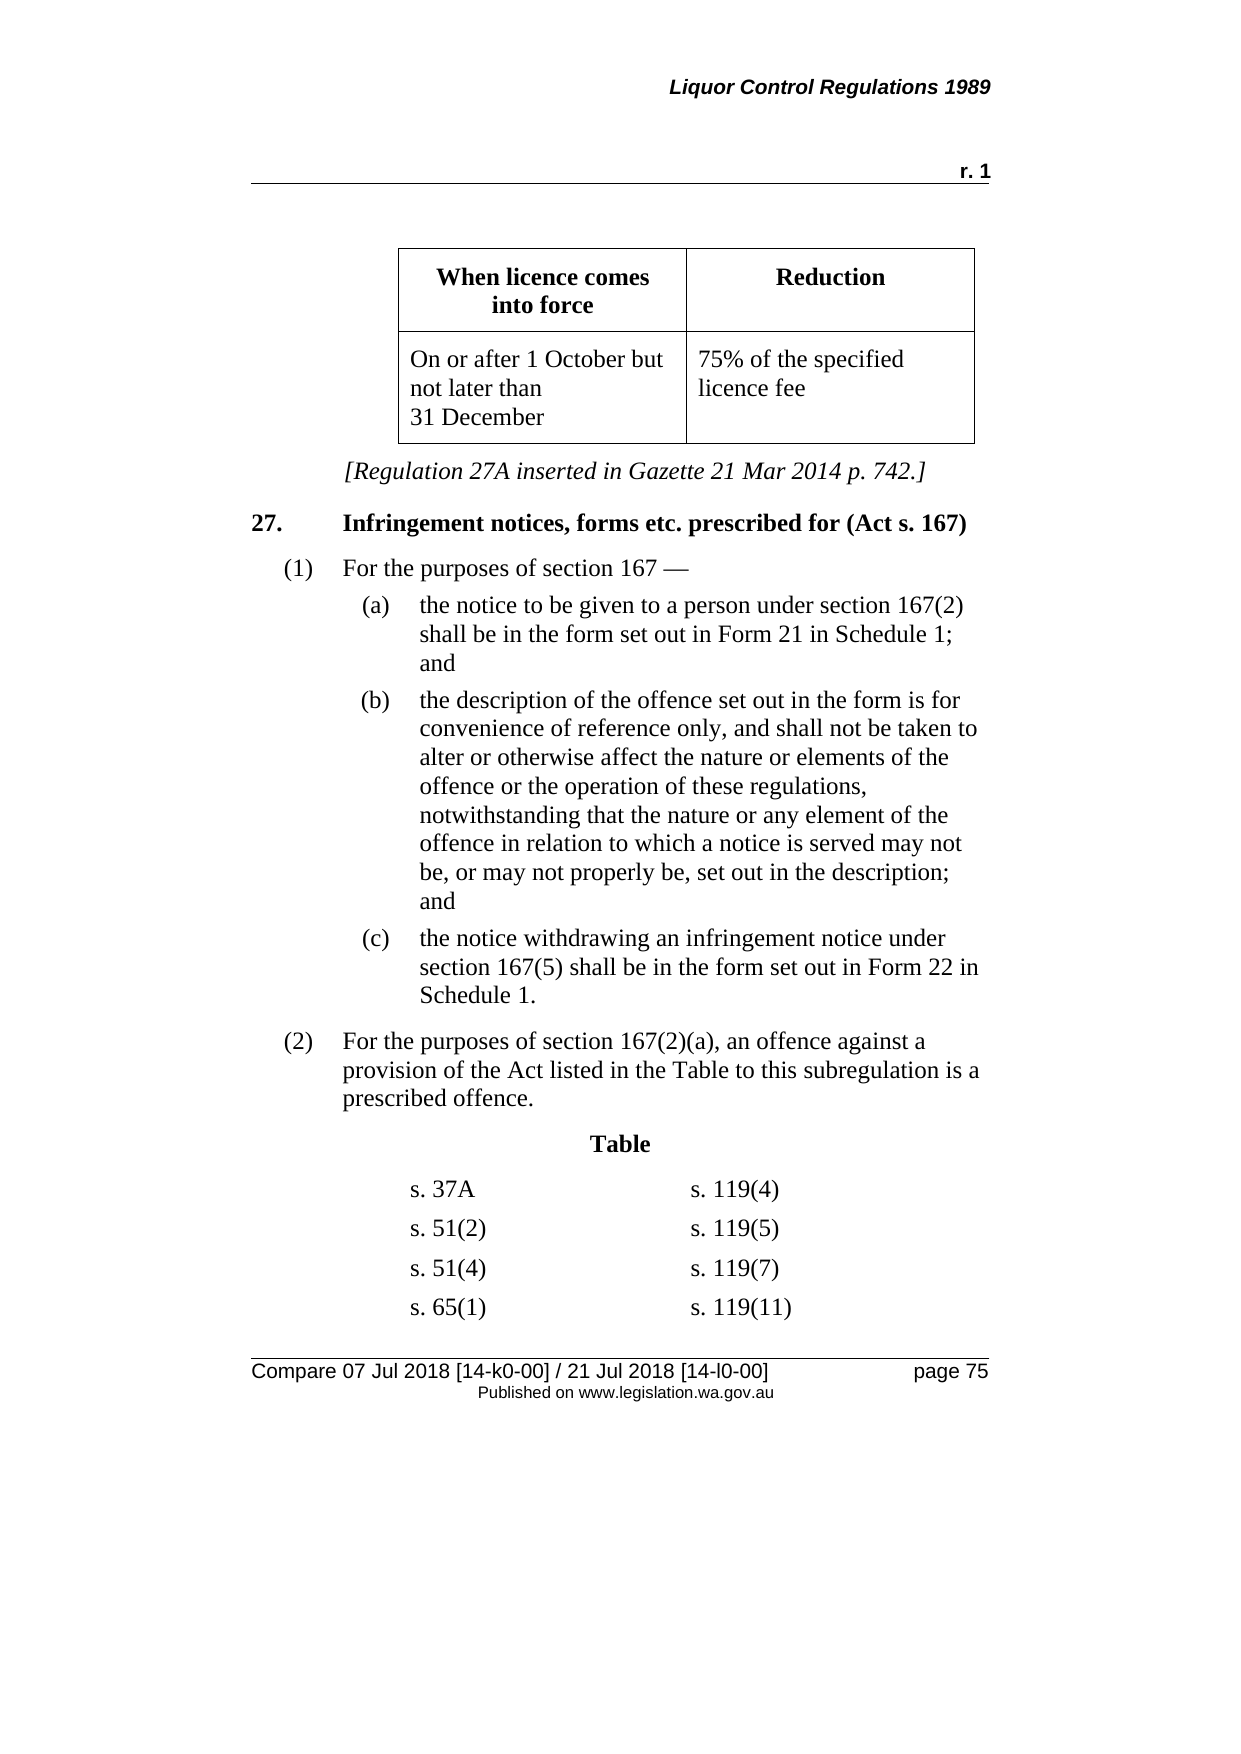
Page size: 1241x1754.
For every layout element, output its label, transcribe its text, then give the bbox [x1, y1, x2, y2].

text (a) the notice to be given to a person under section 167(2) shall be in the form set out in Form 21 in Schedule 1; and [251, 590, 989, 676]
text (b) the description of the offence set out in the form is for convenience of reference only, and shall not be taken to alter or otherwise affect the nature or elements of the offence or the operation of these regulations, notwithstanding that the nature or any element of the offence in relation to which a notice is served may not be, or may not properly be, set out in the description; and [251, 685, 989, 915]
text (c) the notice withdrawing an infringement notice under section 167(5) shall be in the form set out in Form 22 in Schedule 1. [251, 923, 989, 1009]
table_cell On or after 1 October but not later than 31 December [399, 332, 686, 442]
table_header When licence comes into force [399, 249, 686, 331]
table_cell 75% of the specified licence fee [687, 332, 974, 442]
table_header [399, 1164, 679, 1321]
table_header Reduction [687, 249, 974, 331]
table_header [679, 1164, 960, 1321]
text (1) For the purposes of section 167 — [251, 553, 989, 582]
subtitle 27. Infringement notices, forms etc. prescribed for (Act s. 167) [251, 508, 989, 536]
subtitle Table [251, 1129, 989, 1158]
text (2) For the purposes of section 167(2)(a), an offence against a provision of the Act listed in the Table to this subregulation is a prescribed offence. [251, 1026, 989, 1112]
text [Regulation 27A inserted in Gazette 21 Mar 2014 p. 742.] [251, 456, 989, 485]
